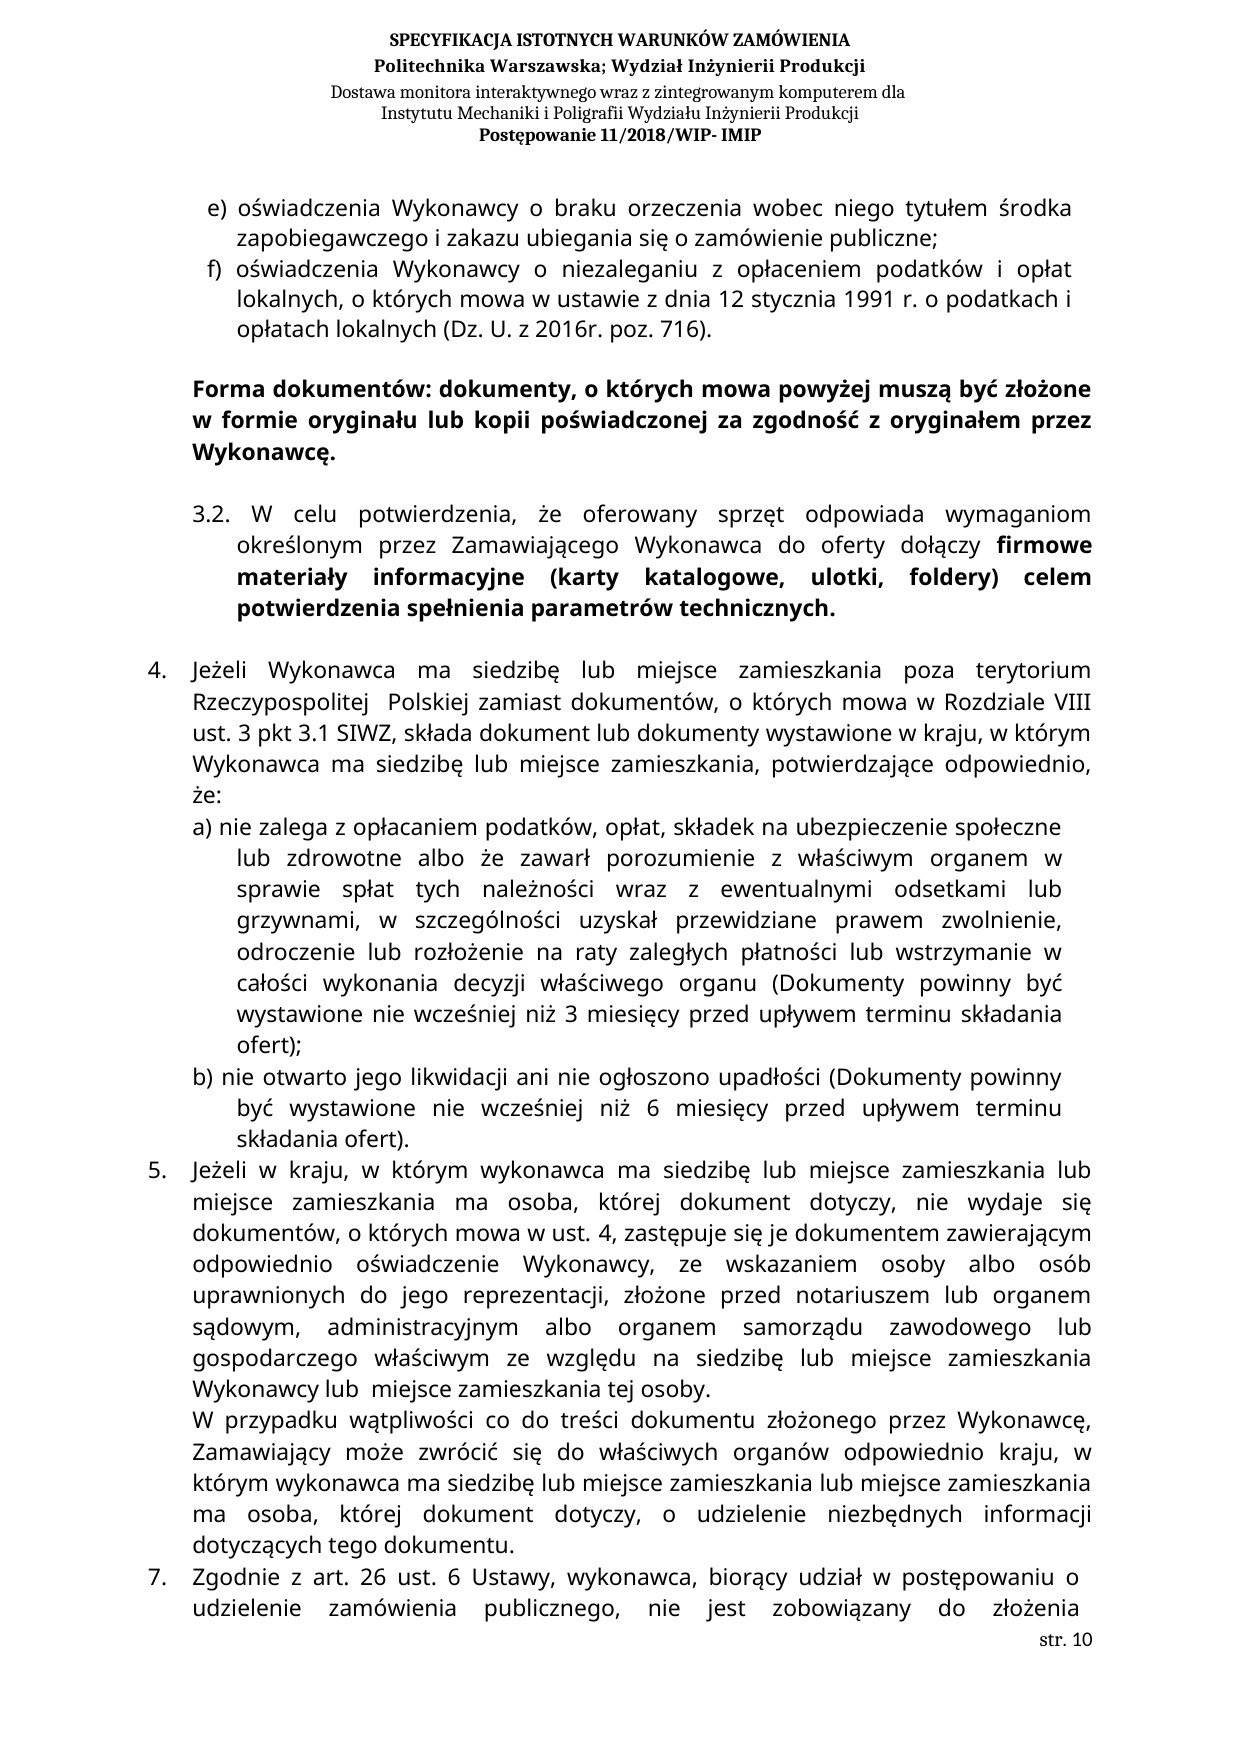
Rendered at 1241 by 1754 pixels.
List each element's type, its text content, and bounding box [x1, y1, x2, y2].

text b) nie otwarto jego likwidacji ani nie ogłoszono upadłości (Dokumenty powinny być wystawione nie wcześniej niż 6 miesięcy przed upływem terminu składania ofert). [192, 1061, 1063, 1154]
list f) oświadczenia Wykonawcy o niezaleganiu z opłaceniem podatków i opłat lokalnych, o których mowa w ustawie z dnia 12 stycznia 1991 r. o podatkach i opłatach lokalnych (Dz. U. z 2016r. poz. 716). [207, 253, 1073, 344]
list Jeżeli Wykonawca ma siedzibę lub miejsce zamieszkania poza terytorium Rzeczypospolitej Polskiej zamiast dokumentów, o których mowa w Rozdziale VIII ust. 3 pkt 3.1 SIWZ, składa dokument lub dokumenty wystawione w kraju, w którym Wykonawca ma siedzibę lub miejsce zamieszkania, potwierdzające odpowiednio, że: [148, 654, 1092, 811]
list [148, 1561, 1081, 1623]
text a) nie zalega z opłacaniem podatków, opłat, składek na ubezpieczenie społeczne lub zdrowotne albo że zawarł porozumienie z właściwym organem w sprawie spłat tych należności wraz z ewentualnymi odsetkami lub grzywnami, w szczególności uzyskał przewidziane prawem zwolnienie, odroczenie lub rozłożenie na raty zaległych płatności lub wstrzymanie w całości wykonania decyzji właściwego organu (Dokumenty powinny być wystawione nie wcześniej niż 3 miesięcy przed upływem terminu składania ofert); [148, 811, 1063, 1061]
text Forma dokumentów: dokumenty, o których mowa powyżej muszą być złożone w formie oryginału lub kopii poświadczonej za zgodność z oryginałem przez Wykonawcę. [192, 373, 1092, 467]
list Jeżeli w kraju, w którym wykonawca ma siedzibę lub miejsce zamieszkania lub miejsce zamieszkania ma osoba, której dokument dotyczy, nie wydaje się dokumentów, o których mowa w ust. 4, zastępuje się je dokumentem zawierającym odpowiednio oświadczenie Wykonawcy, ze wskazaniem osoby albo osób uprawnionych do jego reprezentacji, złożone przed notariuszem lub organem sądowym, administracyjnym albo organem samorządu zawodowego lub gospodarczego właściwym ze względu na siedzibę lub miejsce zamieszkania Wykonawcy lub miejsce zamieszkania tej osoby. [148, 1154, 1092, 1404]
list e) oświadczenia Wykonawcy o braku orzeczenia wobec niego tytułem środka zapobiegawczego i zakazu ubiegania się o zamówienie publiczne; [207, 191, 1073, 253]
text 3.2. W celu potwierdzenia, że oferowany sprzęt odpowiada wymaganiom określonym przez Zamawiającego Wykonawca do oferty dołączy firmowe materiały informacyjne (karty katalogowe, ulotki, foldery) celem potwierdzenia spełnienia parametrów technicznych. [192, 498, 1092, 623]
text W przypadku wątpliwości co do treści dokumentu złożonego przez Wykonawcę, Zamawiający może zwrócić się do właściwych organów odpowiednio kraju, w którym wykonawca ma siedzibę lub miejsce zamieszkania lub miejsce zamieszkania ma osoba, której dokument dotyczy, o udzielenie niezbędnych informacji dotyczących tego dokumentu. [192, 1404, 1092, 1561]
